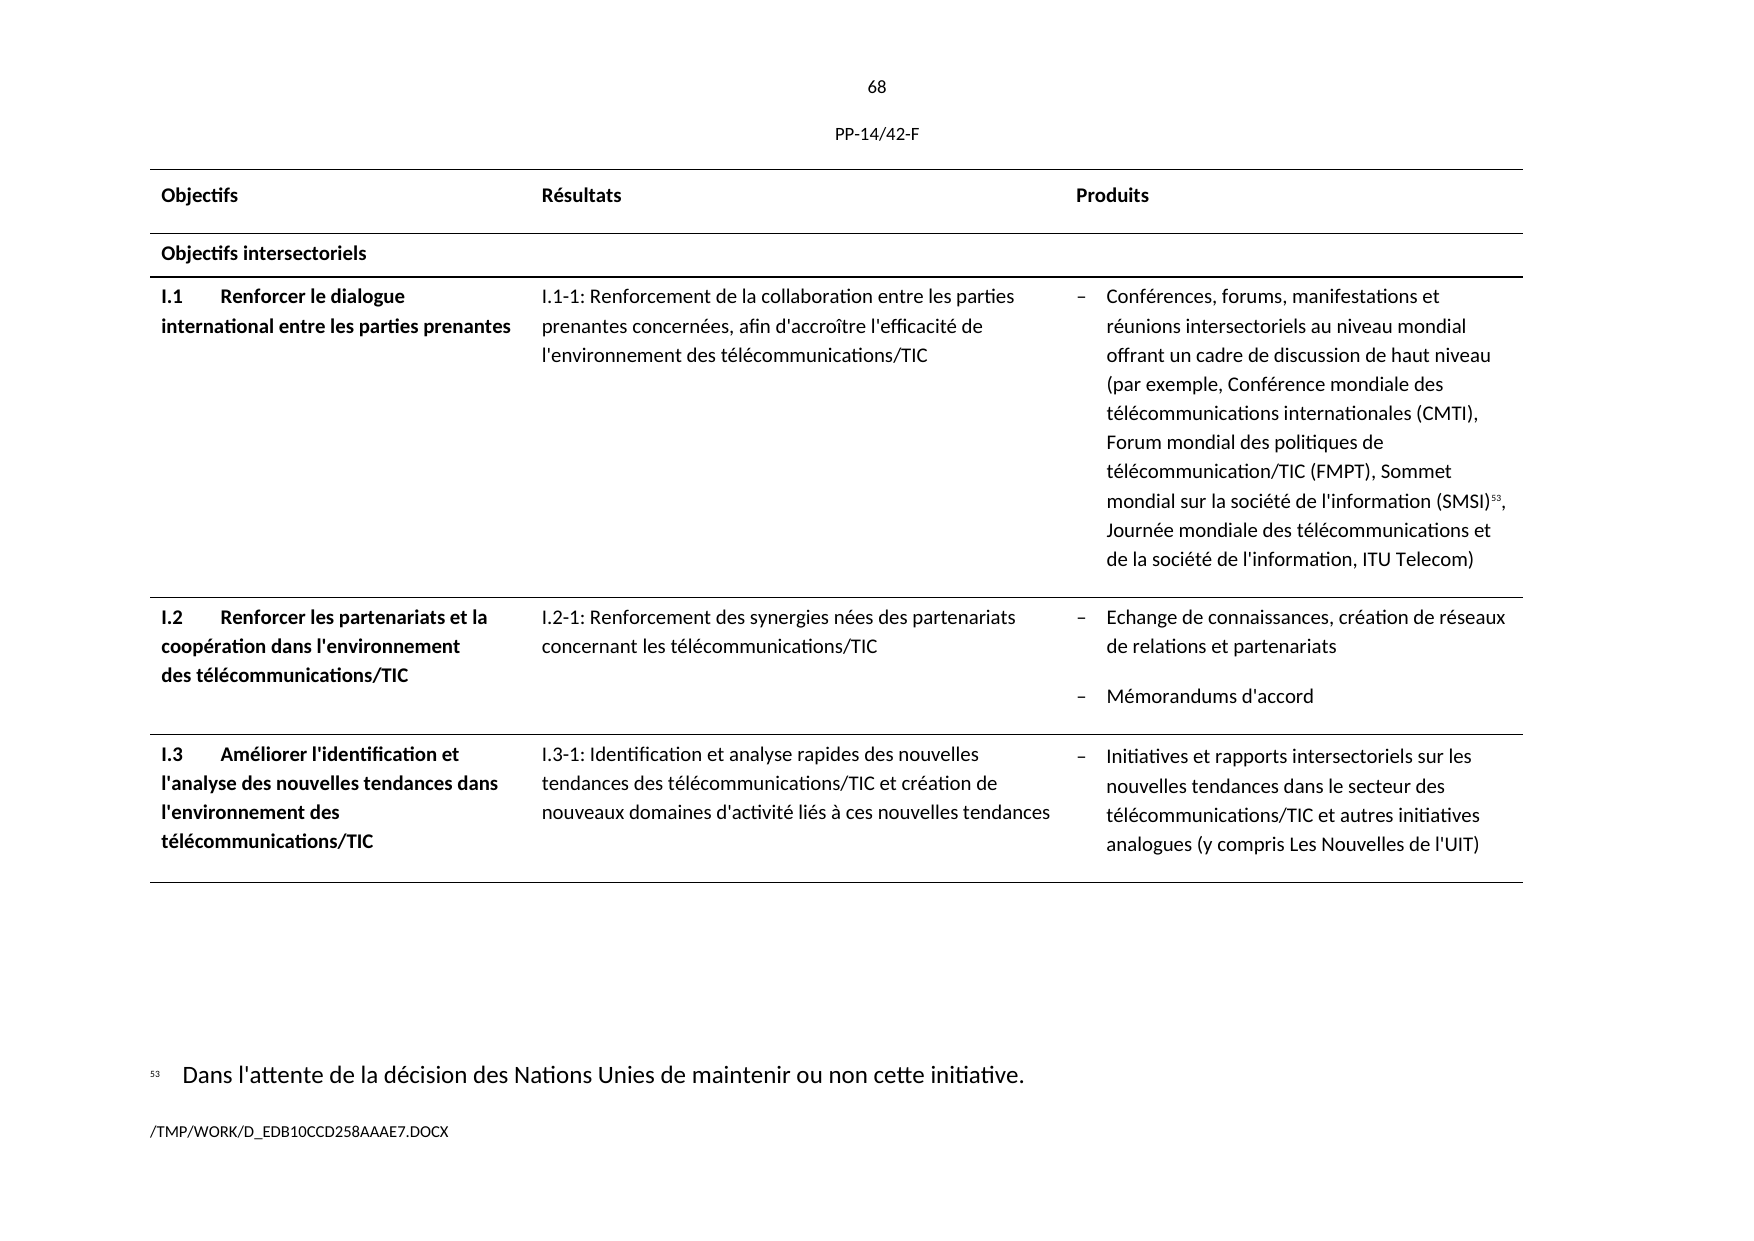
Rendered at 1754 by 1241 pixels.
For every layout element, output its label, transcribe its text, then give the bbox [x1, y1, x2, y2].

table_cell I.2 Renforcer les partenariats et la coopération dans l'environnement des télécommunications/TIC [150, 598, 530, 734]
table_cell – Initiatives et rapports intersectoriels sur les nouvelles tendances dans le secteur des télécommunications/TIC et autres initiatives analogues (y compris Les Nouvelles de l'UIT) [1065, 735, 1522, 882]
table_cell Objectifs intersectoriels [150, 234, 1522, 276]
table_cell I.3-1: Identification et analyse rapides des nouvelles tendances des télécommunications/TIC et création de nouveaux domaines d'activité liés à ces nouvelles tendances [530, 735, 1065, 882]
table_cell I.1-1: Renforcement de la collaboration entre les parties prenantes concernées, afin d'accroître l'efficacité de l'environnement des télécommunications/TIC [530, 278, 1065, 597]
table_header Objectifs [150, 170, 530, 233]
table_cell – Conférences, forums, manifestations et réunions intersectoriels au niveau mondial offrant un cadre de discussion de haut niveau (par exemple, Conférence mondiale des télécommunications internationales (CMTI), Forum mondial des politiques de télécommunication/TIC (FMPT), Sommet mondial sur la société de l'information (SMSI), Journée mondiale des télécommunications et de la société de l'information, ITU Telecom) [1065, 278, 1522, 597]
table_cell I.3 Améliorer l'identification et l'analyse des nouvelles tendances dans l'environnement des télécommunications/TIC [150, 735, 530, 882]
table_cell – Echange de connaissances, création de réseaux de relations et partenariats – Mémorandums d'accord [1065, 598, 1522, 734]
table_header Produits [1065, 170, 1522, 233]
table_cell I.2-1: Renforcement des synergies nées des partenariats concernant les télécommunications/TIC [530, 598, 1065, 734]
table_cell I.1 Renforcer le dialogue international entre les parties prenantes [150, 278, 530, 597]
table_header Résultats [530, 170, 1065, 233]
